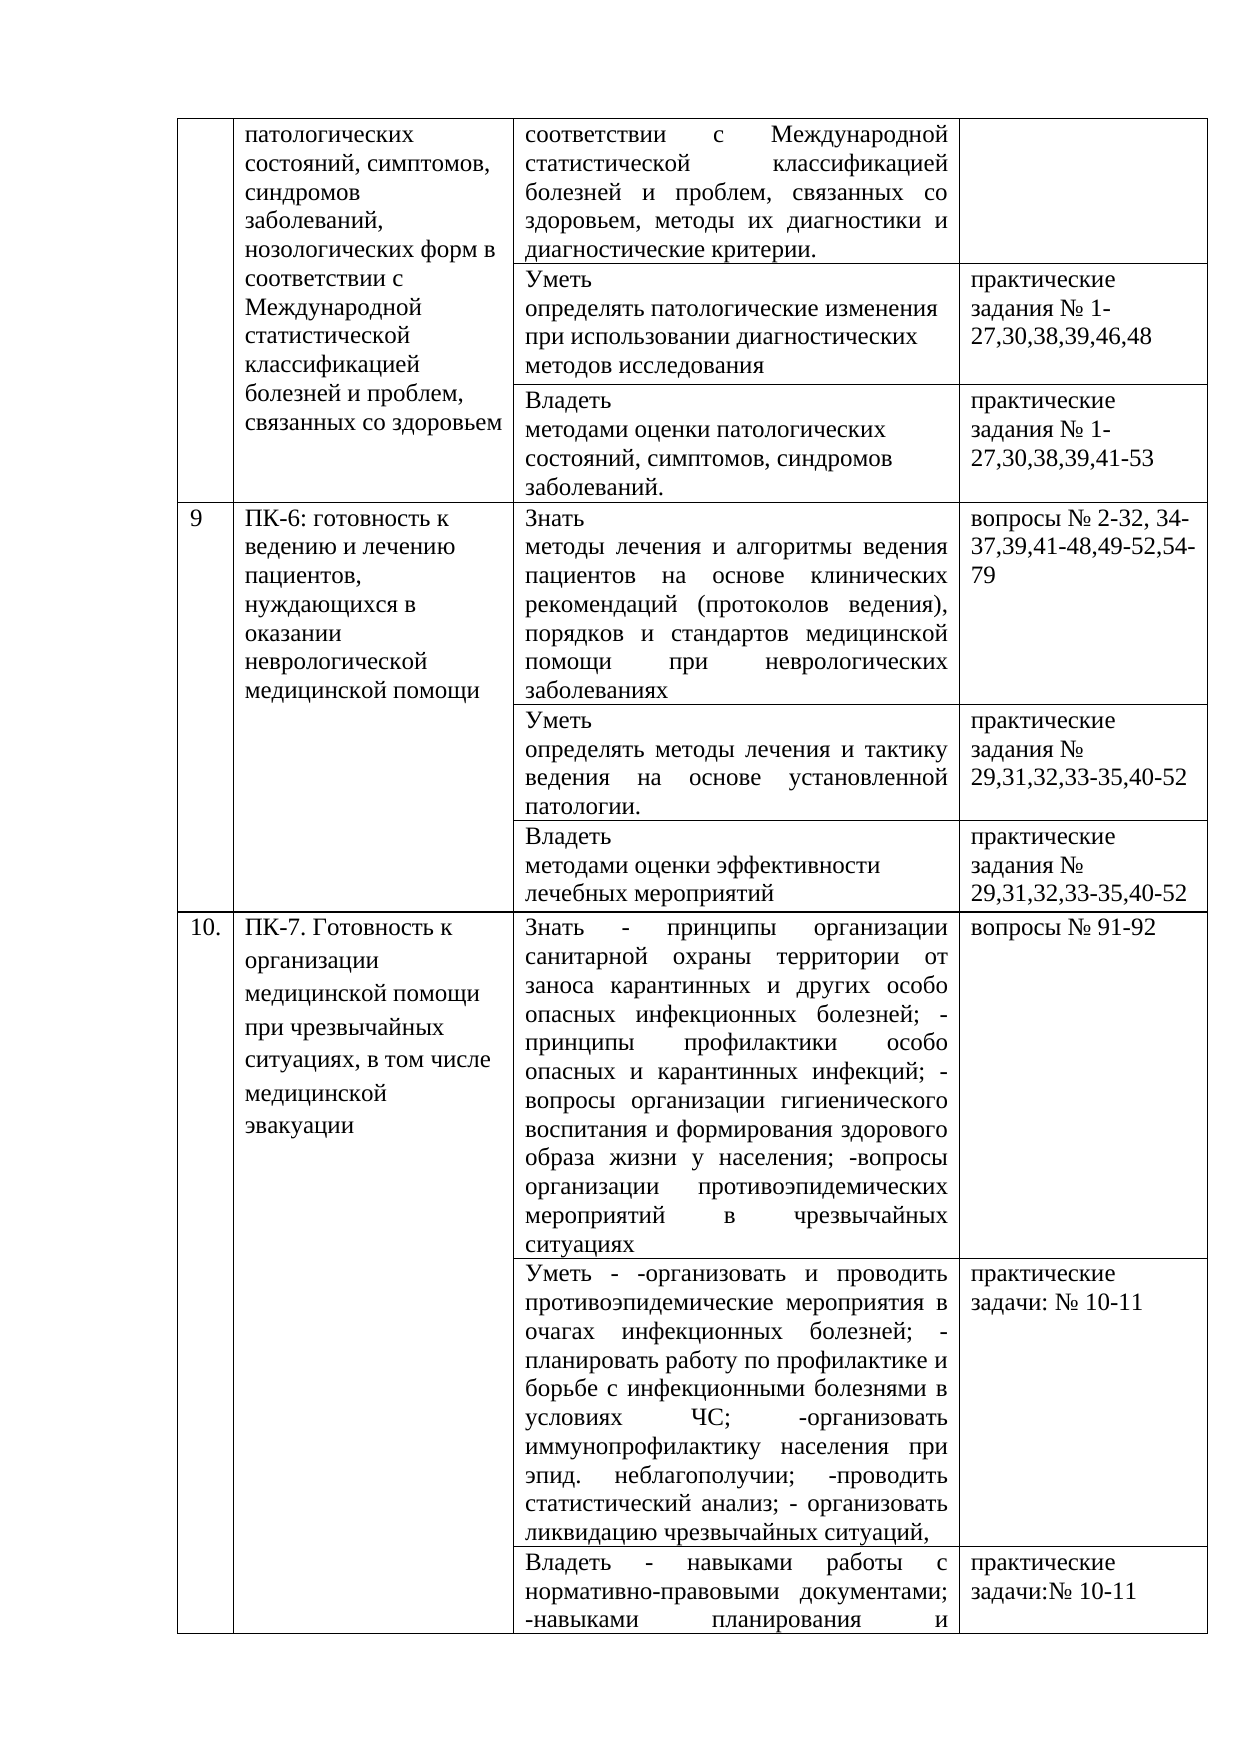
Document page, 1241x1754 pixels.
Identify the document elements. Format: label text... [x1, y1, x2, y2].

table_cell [960, 119, 1207, 263]
table_cell Владеть методами оценки патологических состояний, симптомов, синдромов заболеваний. [514, 385, 959, 502]
table_cell 10. [178, 913, 233, 1633]
table_cell вопросы № 91-92 [960, 913, 1207, 1257]
table_cell вопросы № 2-32, 34-37,39,41-48,49-52,54-79 [960, 503, 1207, 704]
table_cell практические задания № 1-27,30,38,39,41-53 [960, 385, 1207, 502]
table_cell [234, 119, 513, 502]
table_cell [960, 1547, 1207, 1633]
table_cell ПК-6: готовность к ведению и лечению пациентов, нуждающихся в оказании неврологической медицинской помощи [234, 503, 513, 911]
table_cell практические задания № 1-27,30,38,39,46,48 [960, 264, 1207, 384]
table_cell Владеть методами оценки эффективности лечебных мероприятий [514, 821, 959, 911]
table_cell практические задания № 29,31,32,33-35,40-52 [960, 821, 1207, 911]
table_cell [514, 119, 959, 263]
table_cell Знать методы лечения и алгоритмы ведения пациентов на основе клинических рекомендаций (протоколов ведения), порядков и стандартов медицинской помощи при неврологических заболеваниях [514, 503, 959, 704]
table_cell Уметь - -организовать и проводить противоэпидемические мероприятия в очагах инфекционных болезней; -планировать работу по профилактике и борьбе с инфекционными болезнями в условиях ЧС; -организовать иммунопрофилактику населения при эпид. неблагополучии; -проводить статистический анализ; - организовать ликвидацию чрезвычайных ситуаций, [514, 1259, 959, 1546]
table_cell 8 [178, 119, 233, 502]
table_cell ПК-7. Готовность к организации медицинской помощи при чрезвычайных ситуациях, в том числе медицинской эвакуации [234, 913, 513, 1633]
table_cell Уметь определять патологические изменения при использовании диагностических методов исследования [514, 264, 959, 384]
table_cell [514, 1547, 959, 1633]
table_cell Уметь определять методы лечения и тактику ведения на основе установленной патологии. [514, 705, 959, 820]
table_cell 9 [178, 503, 233, 911]
table_cell Знать - принципы организации санитарной охраны территории от заноса карантинных и других особо опасных инфекционных болезней; -принципы профилактики особо опасных и карантинных инфекций; -вопросы организации гигиенического воспитания и формирования здорового образа жизни у населения; -вопросы организации противоэпидемических мероприятий в чрезвычайных ситуациях [514, 913, 959, 1257]
table_cell практические задания № 29,31,32,33-35,40-52 [960, 705, 1207, 820]
table_cell практические задачи: № 10-11 [960, 1259, 1207, 1546]
